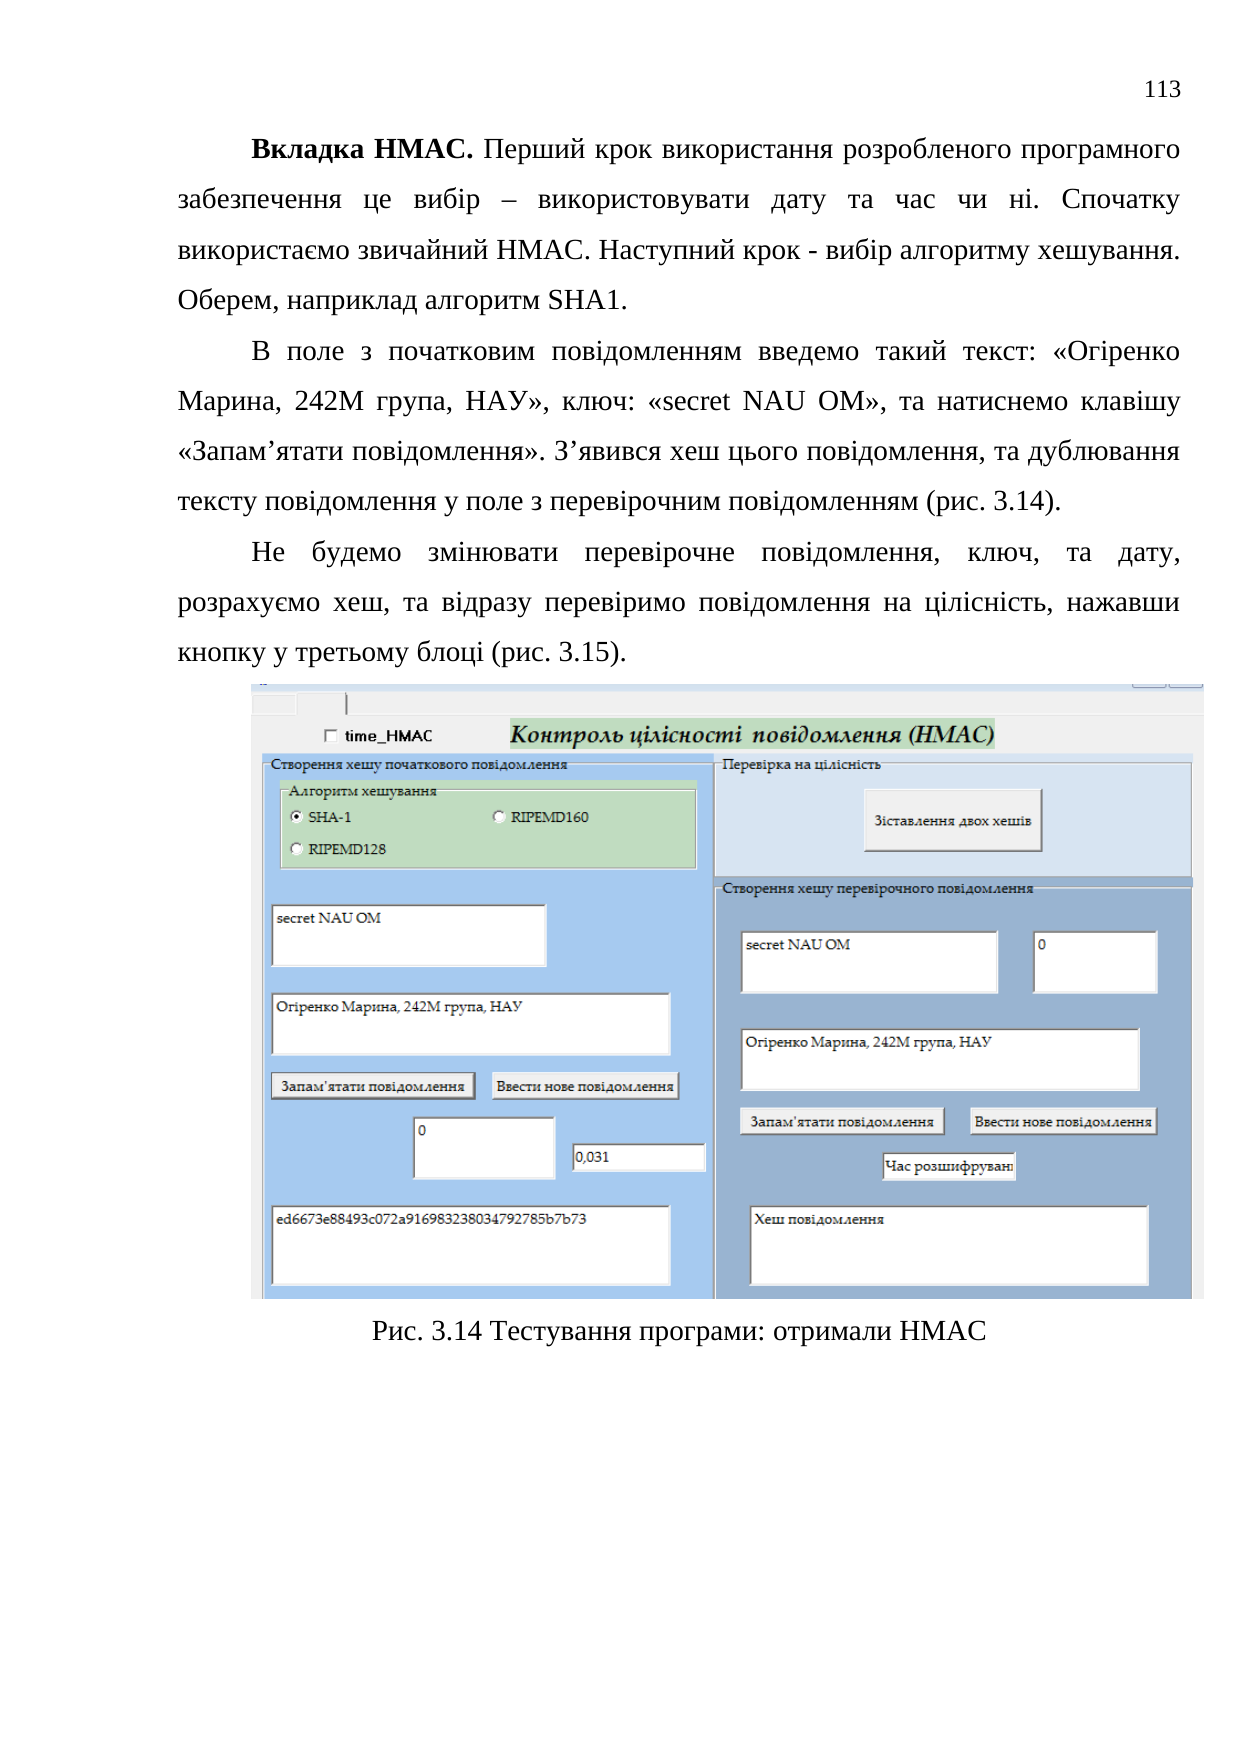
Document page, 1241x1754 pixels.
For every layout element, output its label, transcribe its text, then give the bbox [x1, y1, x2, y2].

text Вкладка HMAC. Перший крок використання розробленого програмного забезпечення це вибір – використовувати дату та час чи ні. Спочатку використаємо звичайний HMAC. Наступний крок - вибір алгоритму хешування. Оберем, наприклад алгоритм SHA1. [177, 131, 1181, 316]
text Рис. 3.14 Тестування програми: отримали HMAC [177, 1313, 1181, 1346]
text В поле з початковим повідомленням введемо такий текст: «Огіренко Марина, 242М група, НАУ», ключ: «secret NAU OM», та натиснемо клавішу «Запам’ятати повідомлення». З’явився хеш цього повідомлення, та дублювання тексту повідомлення у поле з перевірочним повідомленням (рис. 3.14). [177, 333, 1181, 517]
picture [251, 684, 1204, 1299]
text Не будемо змінювати перевірочне повідомлення, ключ, та дату, розрахуємо хеш, та відразу перевіримо повідомлення на цілісність, нажавши кнопку у третьому блоці (рис. 3.15). [177, 534, 1181, 668]
